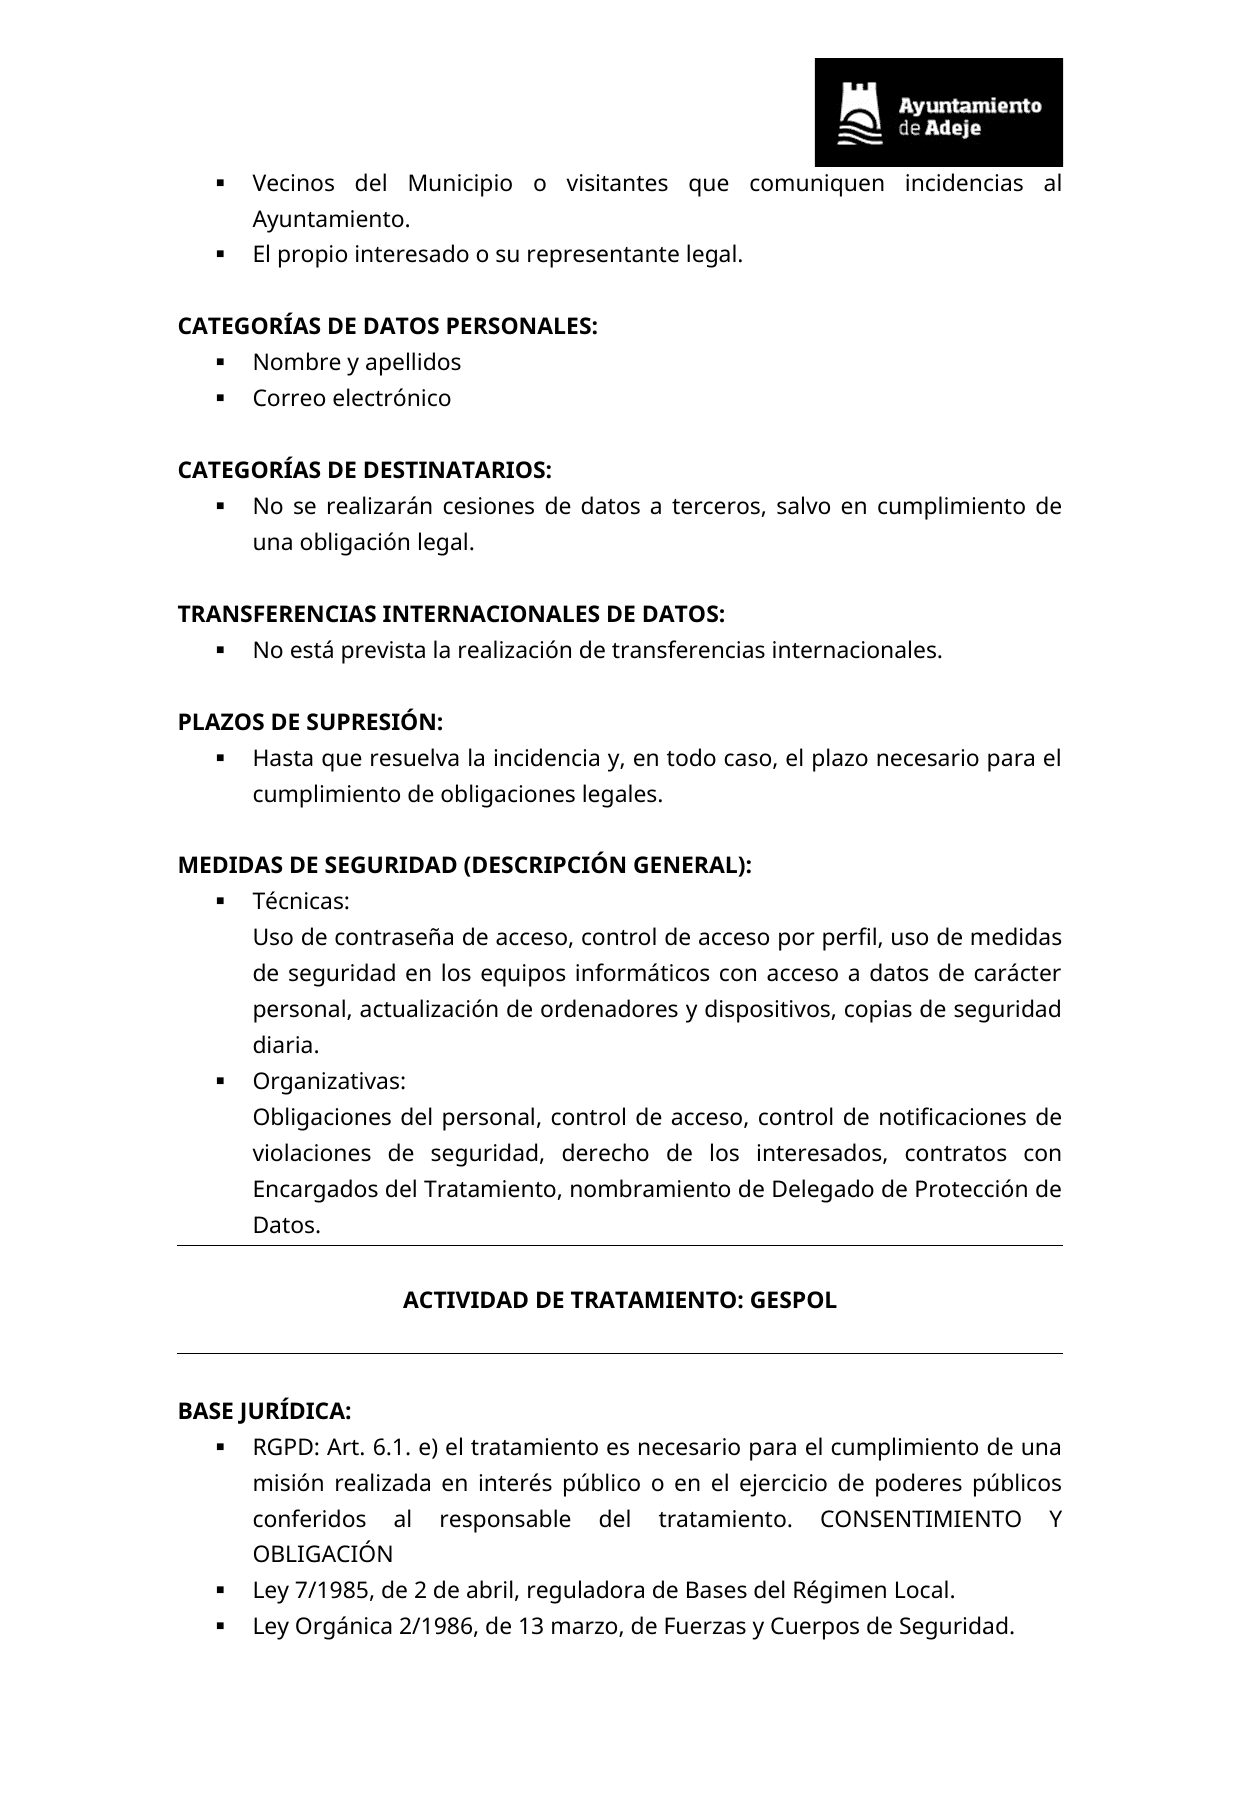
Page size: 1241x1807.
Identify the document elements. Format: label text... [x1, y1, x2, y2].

text MEDIDAS DE SEGURIDAD (DESCRIPCIÓN GENERAL): [177, 849, 1063, 881]
list Técnicas: [215, 885, 1063, 917]
list Obligaciones del personal, control de acceso, control de notificaciones de violaciones de seguridad, derecho de los interesados, contratos con Encargados del Tratamiento, nombramiento de Delegado de Protección de Datos. [252, 1101, 1063, 1240]
list No se realizarán cesiones de datos a terceros, salvo en cumplimiento de una obligación legal. [215, 490, 1063, 557]
list Ley 7/1985, de 2 de abril, reguladora de Bases del Régimen Local. [215, 1574, 1063, 1606]
list Vecinos del Municipio o visitantes que comuniquen incidencias al Ayuntamiento. [215, 167, 1063, 234]
list Ley Orgánica 2/1986, de 13 marzo, de Fuerzas y Cuerpos de Seguridad. [215, 1610, 1063, 1642]
list Uso de contraseña de acceso, control de acceso por perfil, uso de medidas de seguridad en los equipos informáticos con acceso a datos de carácter personal, actualización de ordenadores y dispositivos, copias de seguridad diaria. [252, 921, 1063, 1060]
list El propio interesado o su representante legal. [215, 238, 1063, 270]
list RGPD: Art. 6.1. e) el tratamiento es necesario para el cumplimiento de una misión realizada en interés público o en el ejercicio de poderes públicos conferidos al responsable del tratamiento. CONSENTIMIENTO Y OBLIGACIÓN [215, 1431, 1063, 1570]
text TRANSFERENCIAS INTERNACIONALES DE DATOS: [177, 598, 1063, 629]
list Correo electrónico [215, 382, 1063, 413]
text ACTIVIDAD DE TRATAMIENTO: GESPOL [177, 1281, 1063, 1315]
text CATEGORÍAS DE DESTINATARIOS: [177, 454, 1063, 485]
text PLAZOS DE SUPRESIÓN: [177, 706, 1063, 737]
list Hasta que resuelva la incidencia y, en todo caso, el plazo necesario para el cumplimiento de obligaciones legales. [215, 742, 1063, 809]
list Organizativas: [215, 1065, 1063, 1096]
text BASE JURÍDICA: [177, 1395, 1063, 1426]
list No está prevista la realización de transferencias internacionales. [215, 634, 1063, 665]
text CATEGORÍAS DE DATOS PERSONALES: [177, 310, 1063, 342]
list Nombre y apellidos [215, 346, 1063, 377]
